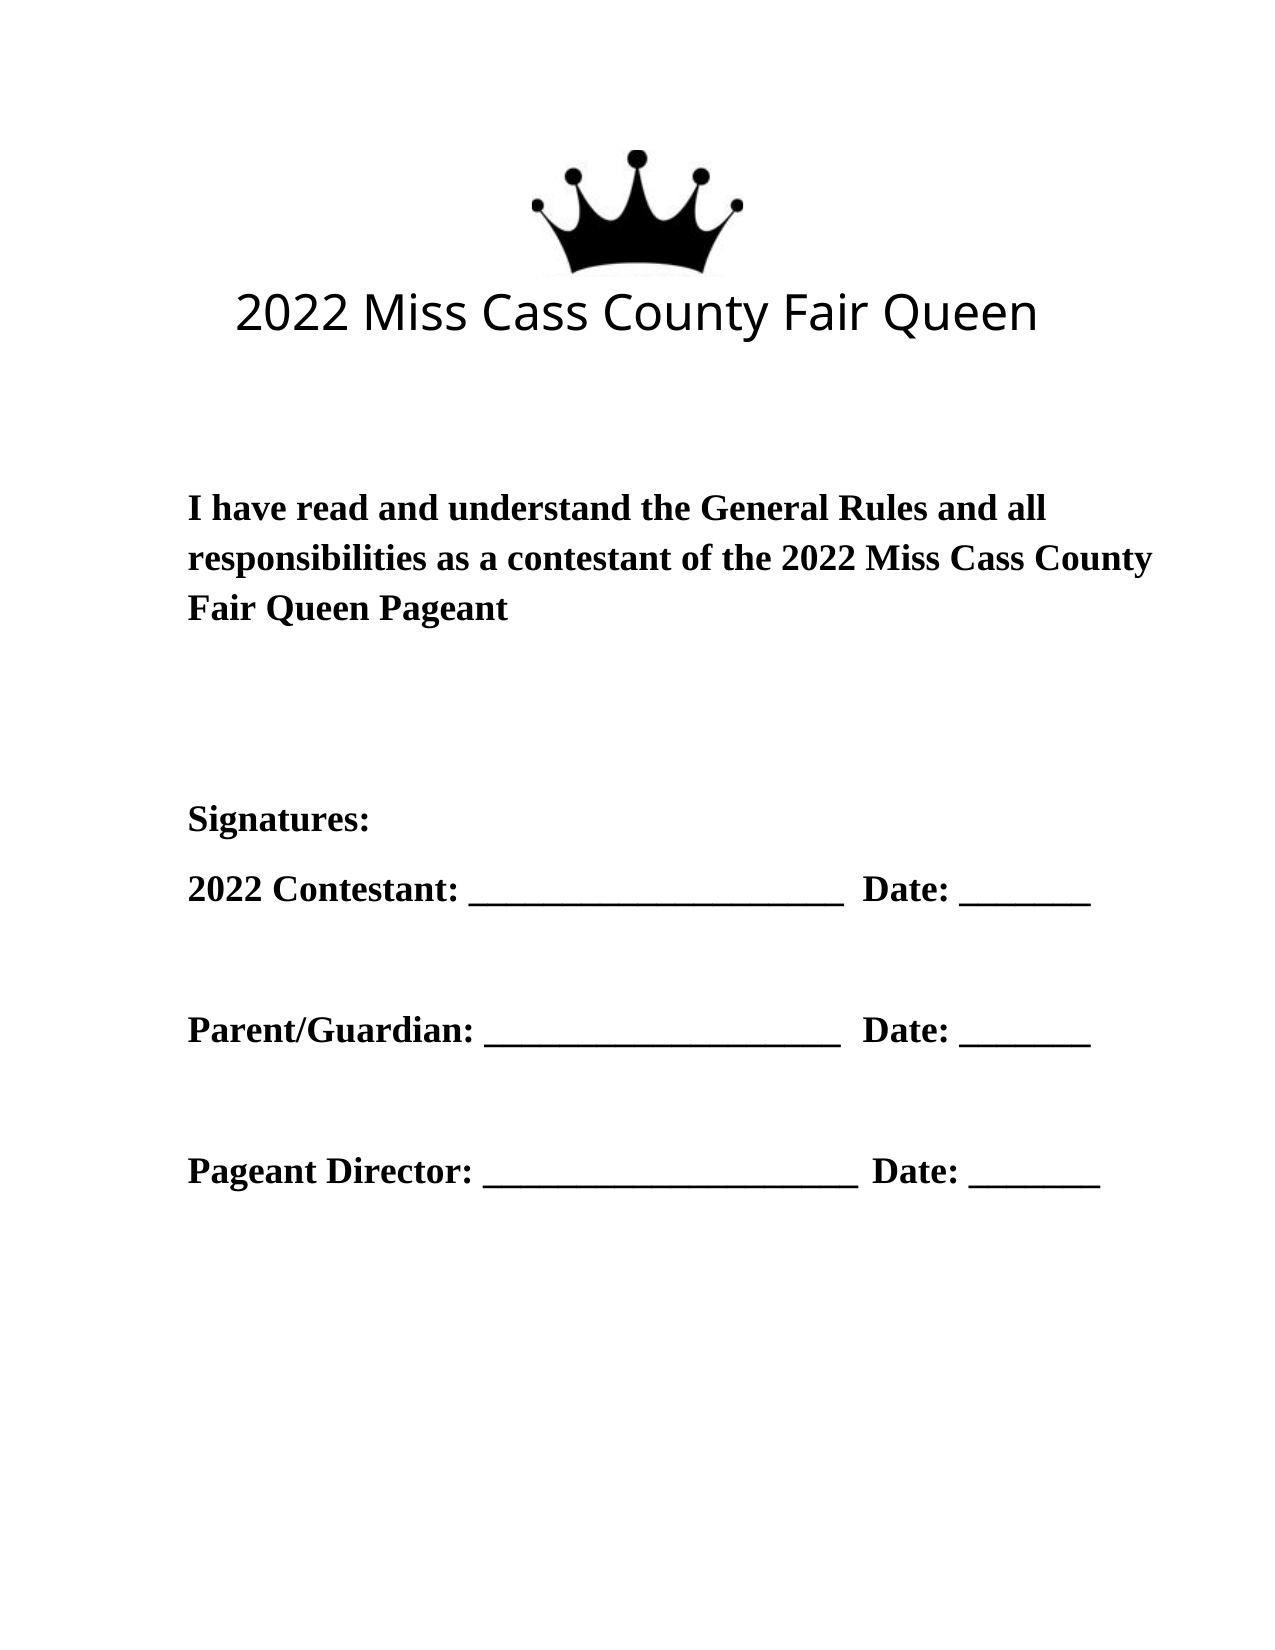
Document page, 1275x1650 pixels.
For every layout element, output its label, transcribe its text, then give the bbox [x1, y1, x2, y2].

text Signatures: [187, 796, 1162, 839]
text Pageant Director: ____________________ Date: _______ [187, 1148, 1162, 1191]
text 2022 Miss Cass County Fair Queen [112, 277, 1162, 345]
text Parent/Guardian: ___________________ Date: _______ [187, 1007, 1162, 1051]
text 2022 Contestant: ____________________ Date: _______ [187, 867, 1162, 910]
text I have read and understand the General Rules and all responsibilities as a contestant of the 2022 Miss Cass County Fair Queen Pageant [187, 486, 1162, 628]
picture [531, 150, 744, 277]
